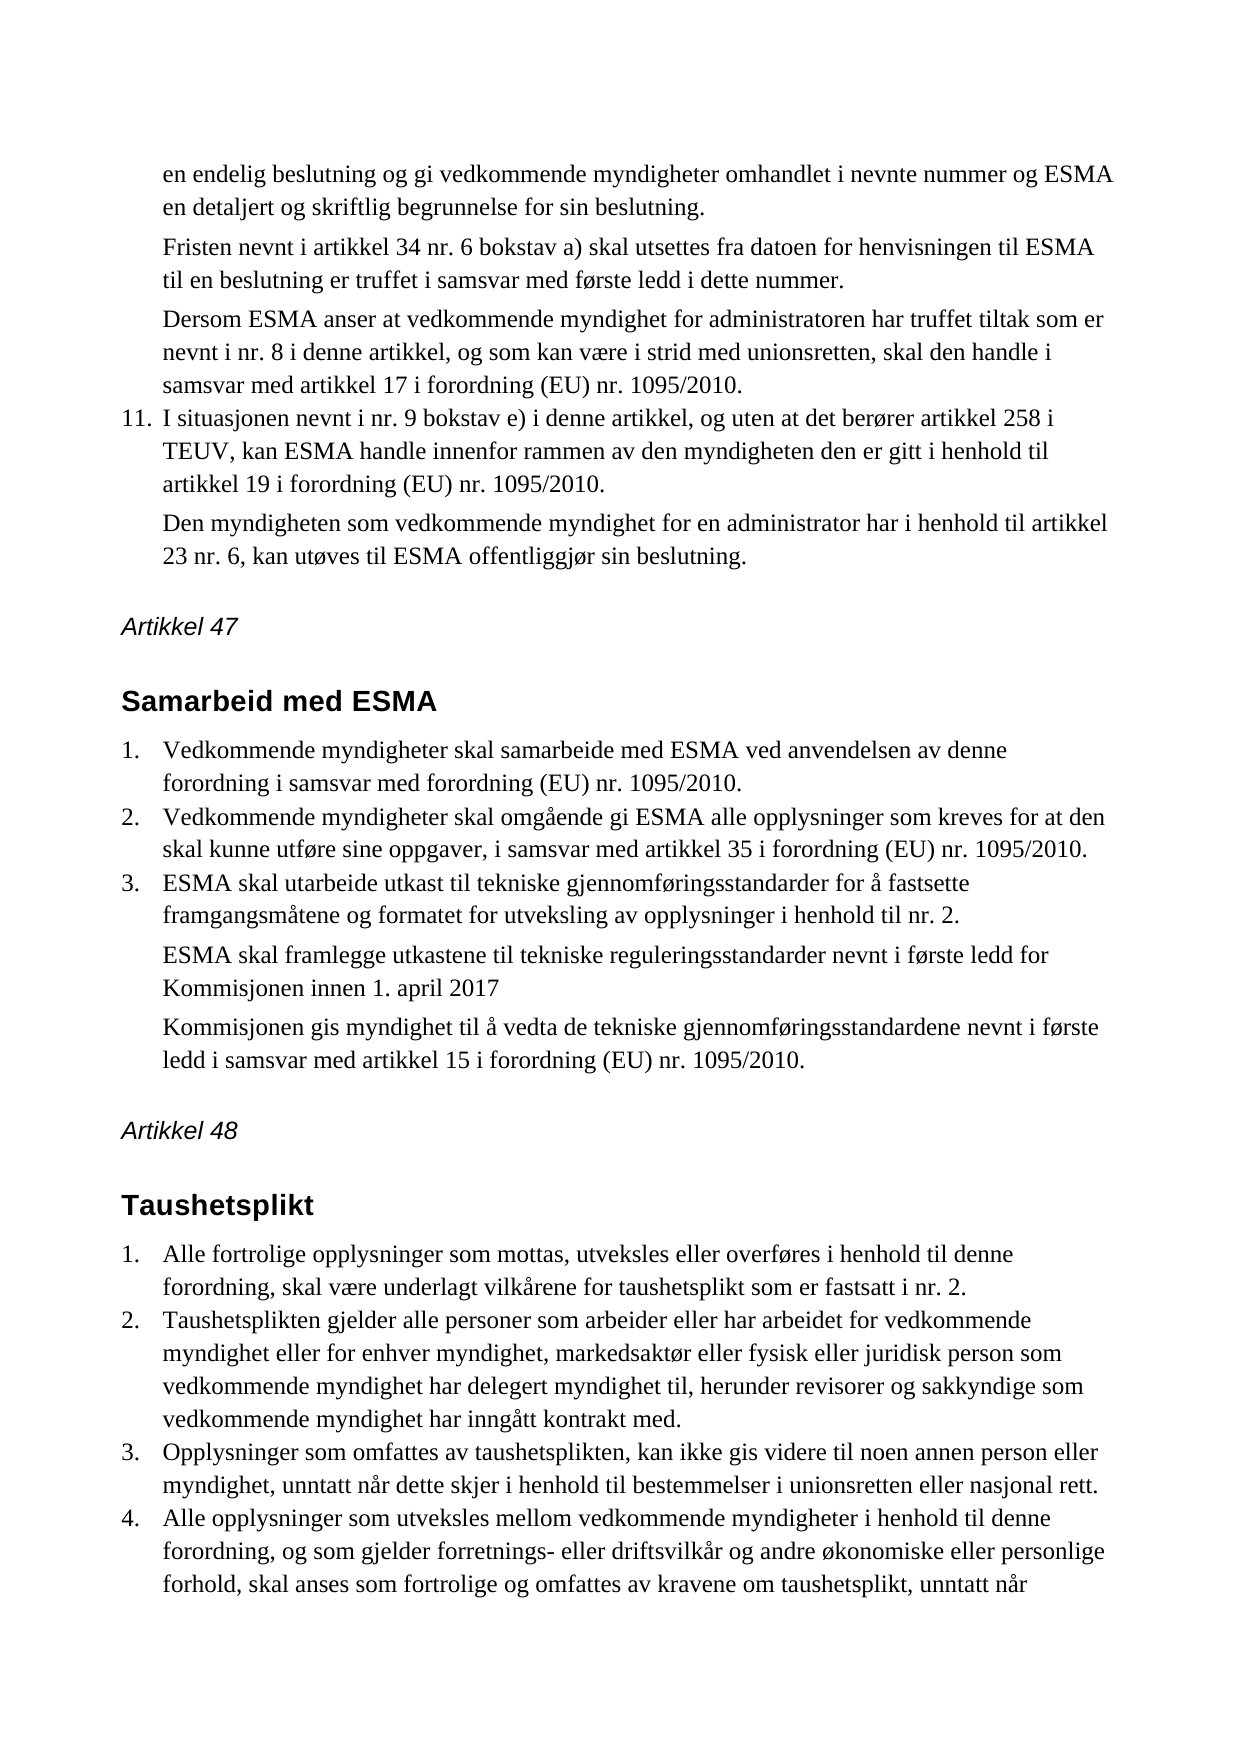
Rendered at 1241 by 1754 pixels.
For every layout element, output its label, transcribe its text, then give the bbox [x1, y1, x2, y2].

list 1. Alle fortrolige opplysninger som mottas, utveksles eller overføres i henhold til denne forordning, skal være underlagt vilkårene for taushetsplikt som er fastsatt i nr. 2. [121, 1239, 1119, 1301]
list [121, 159, 1119, 221]
text Artikkel 48 [121, 1116, 1119, 1144]
subtitle Samarbeid med ESMA [121, 684, 1119, 718]
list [121, 1503, 1119, 1598]
list Kommisjonen gis myndighet til å vedta de tekniske gjennomføringsstandardene nevnt i første ledd i samsvar med artikkel 15 i forordning (EU) nr. 1095/2010. [162, 1012, 1119, 1074]
text Artikkel 47 [121, 612, 1119, 641]
list Dersom ESMA anser at vedkommende myndighet for administratoren har truffet tiltak som er nevnt i nr. 8 i denne artikkel, og som kan være i strid med unionsretten, skal den handle i samsvar med artikkel 17 i forordning (EU) nr. 1095/2010. [162, 304, 1119, 399]
list Den myndigheten som vedkommende myndighet for en administrator har i henhold til artikkel 23 nr. 6, kan utøves til ESMA offentliggjør sin beslutning. [162, 508, 1119, 570]
list 3. ESMA skal utarbeide utkast til tekniske gjennomføringsstandarder for å fastsette framgangsmåtene og formatet for utveksling av opplysninger i henhold til nr. 2. [121, 868, 1119, 929]
list 2. Taushetsplikten gjelder alle personer som arbeider eller har arbeidet for vedkommende myndighet eller for enhver myndighet, markedsaktør eller fysisk eller juridisk person som vedkommende myndighet har delegert myndighet til, herunder revisorer og sakkyndige som vedkommende myndighet har inngått kontrakt med. [121, 1305, 1119, 1433]
list 11. I situasjonen nevnt i nr. 9 bokstav e) i denne artikkel, og uten at det berører artikkel 258 i TEUV, kan ESMA handle innenfor rammen av den myndigheten den er gitt i henhold til artikkel 19 i forordning (EU) nr. 1095/2010. [121, 403, 1119, 498]
list 2. Vedkommende myndigheter skal omgående gi ESMA alle opplysninger som kreves for at den skal kunne utføre sine oppgaver, i samsvar med artikkel 35 i forordning (EU) nr. 1095/2010. [121, 802, 1119, 863]
list 1. Vedkommende myndigheter skal samarbeide med ESMA ved anvendelsen av denne forordning i samsvar med forordning (EU) nr. 1095/2010. [121, 736, 1119, 797]
list Fristen nevnt i artikkel 34 nr. 6 bokstav a) skal utsettes fra datoen for henvisningen til ESMA til en beslutning er truffet i samsvar med første ledd i dette nummer. [162, 232, 1119, 293]
subtitle Taushetsplikt [121, 1188, 1119, 1222]
list ESMA skal framlegge utkastene til tekniske reguleringsstandarder nevnt i første ledd for Kommisjonen innen 1. april 2017 [162, 940, 1119, 1002]
list 3. Opplysninger som omfattes av taushetsplikten, kan ikke gis videre til noen annen person eller myndighet, unntatt når dette skjer i henhold til bestemmelser i unionsretten eller nasjonal rett. [121, 1437, 1119, 1499]
